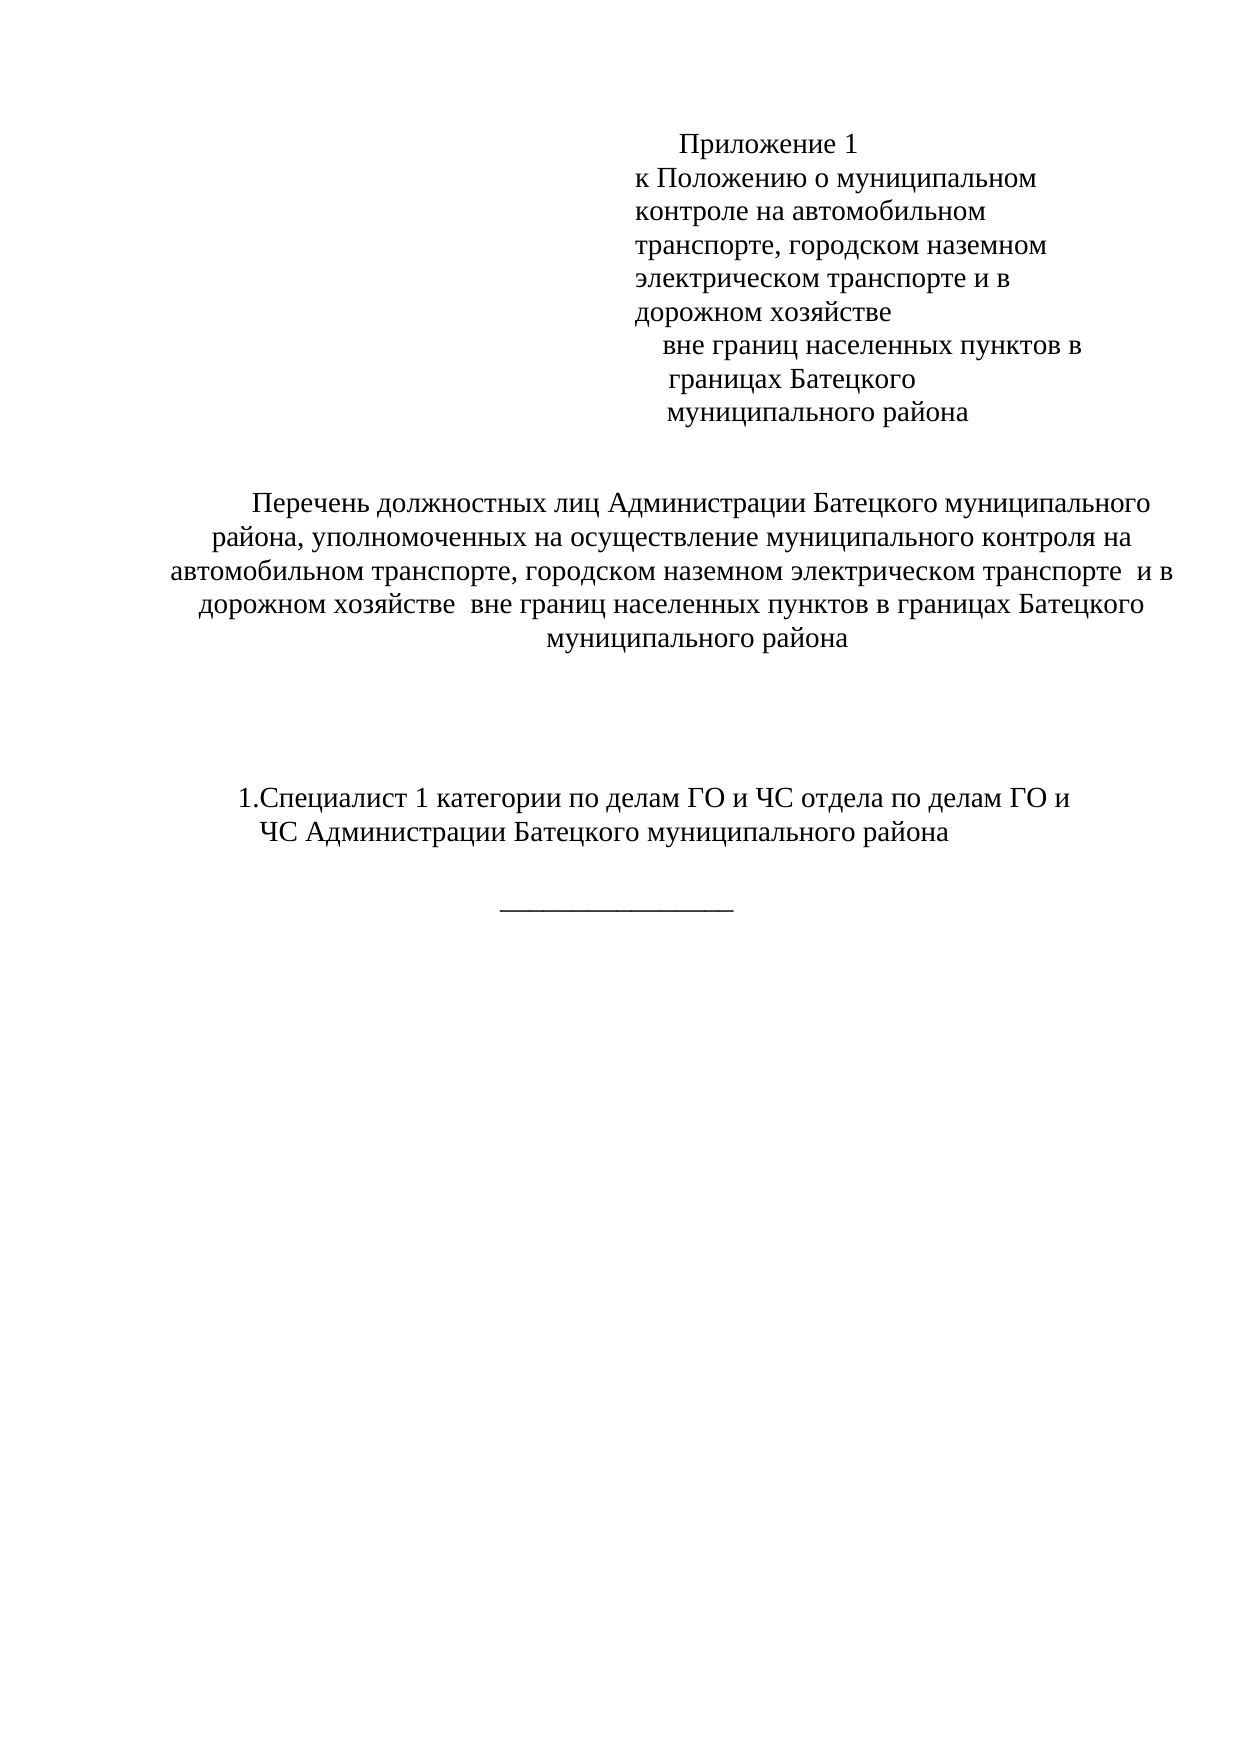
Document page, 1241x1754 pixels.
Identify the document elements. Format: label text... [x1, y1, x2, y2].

text к Положению о муниципальном [635, 160, 1181, 193]
text контроле на автомобильном [635, 193, 1181, 227]
text 1.Специалист 1 категории по делам ГО и ЧС отдела по делам ГО и [162, 780, 1181, 814]
text ЧС Администрации Батецкого муниципального района [162, 814, 1181, 847]
title Перечень должностных лиц Администрации Батецкого муниципального района, уполномоченных на осуществление муниципального контроля на автомобильном транспорте, городском наземном электрическом транспорте и в дорожном хозяйстве вне границ населенных пунктов в границах Батецкого [162, 486, 1181, 620]
text Приложение 1 [635, 126, 1181, 160]
title вне границ населенных пунктов в [162, 327, 1181, 361]
text дорожном хозяйстве [635, 294, 1181, 327]
title границах Батецкого [162, 361, 1181, 394]
text транспорте, городском наземном [635, 227, 1181, 260]
text электрическом транспорте и в [635, 260, 1181, 294]
title муниципального района [162, 394, 1181, 428]
text ________________ [162, 881, 1181, 914]
title муниципального района [162, 620, 1181, 653]
